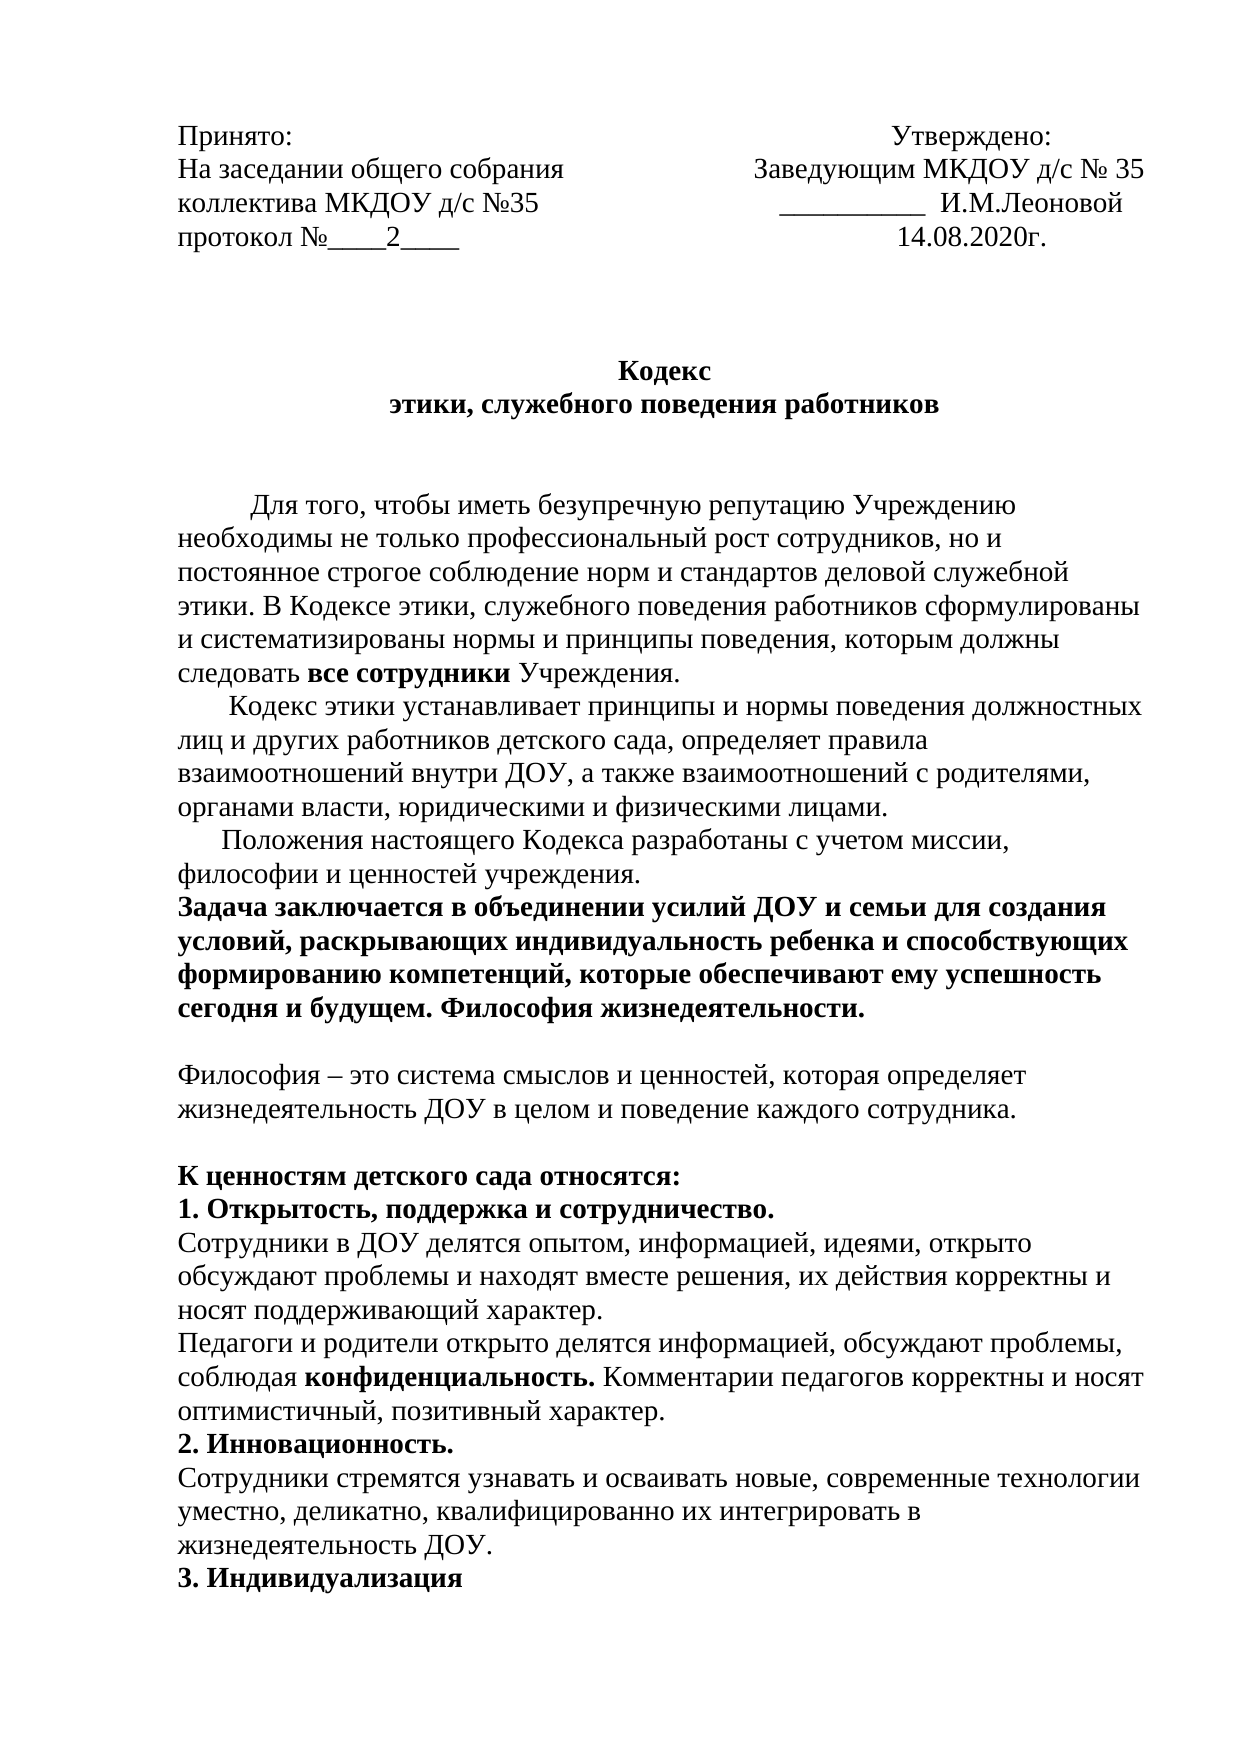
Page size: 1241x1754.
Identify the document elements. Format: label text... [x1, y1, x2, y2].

text Кодекс [177, 353, 1152, 386]
text Положения настоящего Кодекса разработаны с учетом миссии, философии и ценностей учреждения. [177, 822, 1152, 889]
text коллектива МКДОУ д/с №35 __________ И.М.Леоновой [177, 185, 1152, 219]
text этики, служебного поведения работников [177, 386, 1152, 420]
text 2. Инновационность. [177, 1426, 1152, 1460]
text Сотрудники в ДОУ делятся опытом, информацией, идеями, открыто обсуждают проблемы и находят вместе решения, их действия корректны и носят поддерживающий характер. [177, 1225, 1152, 1326]
text протокол №____2____ 14.08.2020г. [177, 219, 1152, 252]
text Задача заключается в объединении усилий ДОУ и семьи для создания условий, раскрывающих индивидуальность ребенка и способствующих формированию компетенций, которые обеспечивают ему успешность сегодня и будущем. Философия жизнедеятельности. [177, 889, 1152, 1024]
text Принято: Утверждено: [177, 118, 1152, 152]
text 1. Открытость, поддержка и сотрудничество. [177, 1191, 1152, 1225]
text Педагоги и родители открыто делятся информацией, обсуждают проблемы, соблюдая конфиденциальность. Комментарии педагогов корректны и носят оптимистичный, позитивный характер. [177, 1326, 1152, 1426]
text Философия – это система смыслов и ценностей, которая определяет жизнедеятельность ДОУ в целом и поведение каждого сотрудника. [177, 1057, 1152, 1124]
text Сотрудники стремятся узнавать и осваивать новые, современные технологии уместно, деликатно, квалифицированно их интегрировать в жизнедеятельность ДОУ. [177, 1460, 1152, 1560]
text Кодекс этики устанавливает принципы и нормы поведения должностных лиц и других работников детского сада, определяет правила взаимоотношений внутри ДОУ, а также взаимоотношений с родителями, органами власти, юридическими и физическими лицами. [177, 688, 1152, 822]
text 3. Индивидуализация [177, 1560, 1152, 1594]
text На заседании общего собрания Заведующим МКДОУ д/с № 35 [177, 152, 1152, 185]
text К ценностям детского сада относятся: [177, 1158, 1152, 1191]
text Для того, чтобы иметь безупречную репутацию Учреждению необходимы не только профессиональный рост сотрудников, но и постоянное строгое соблюдение норм и стандартов деловой служебной этики. В Кодексе этики, служебного поведения работников сформулированы и систематизированы нормы и принципы поведения, которым должны следовать все сотрудники Учреждения. [177, 487, 1152, 688]
